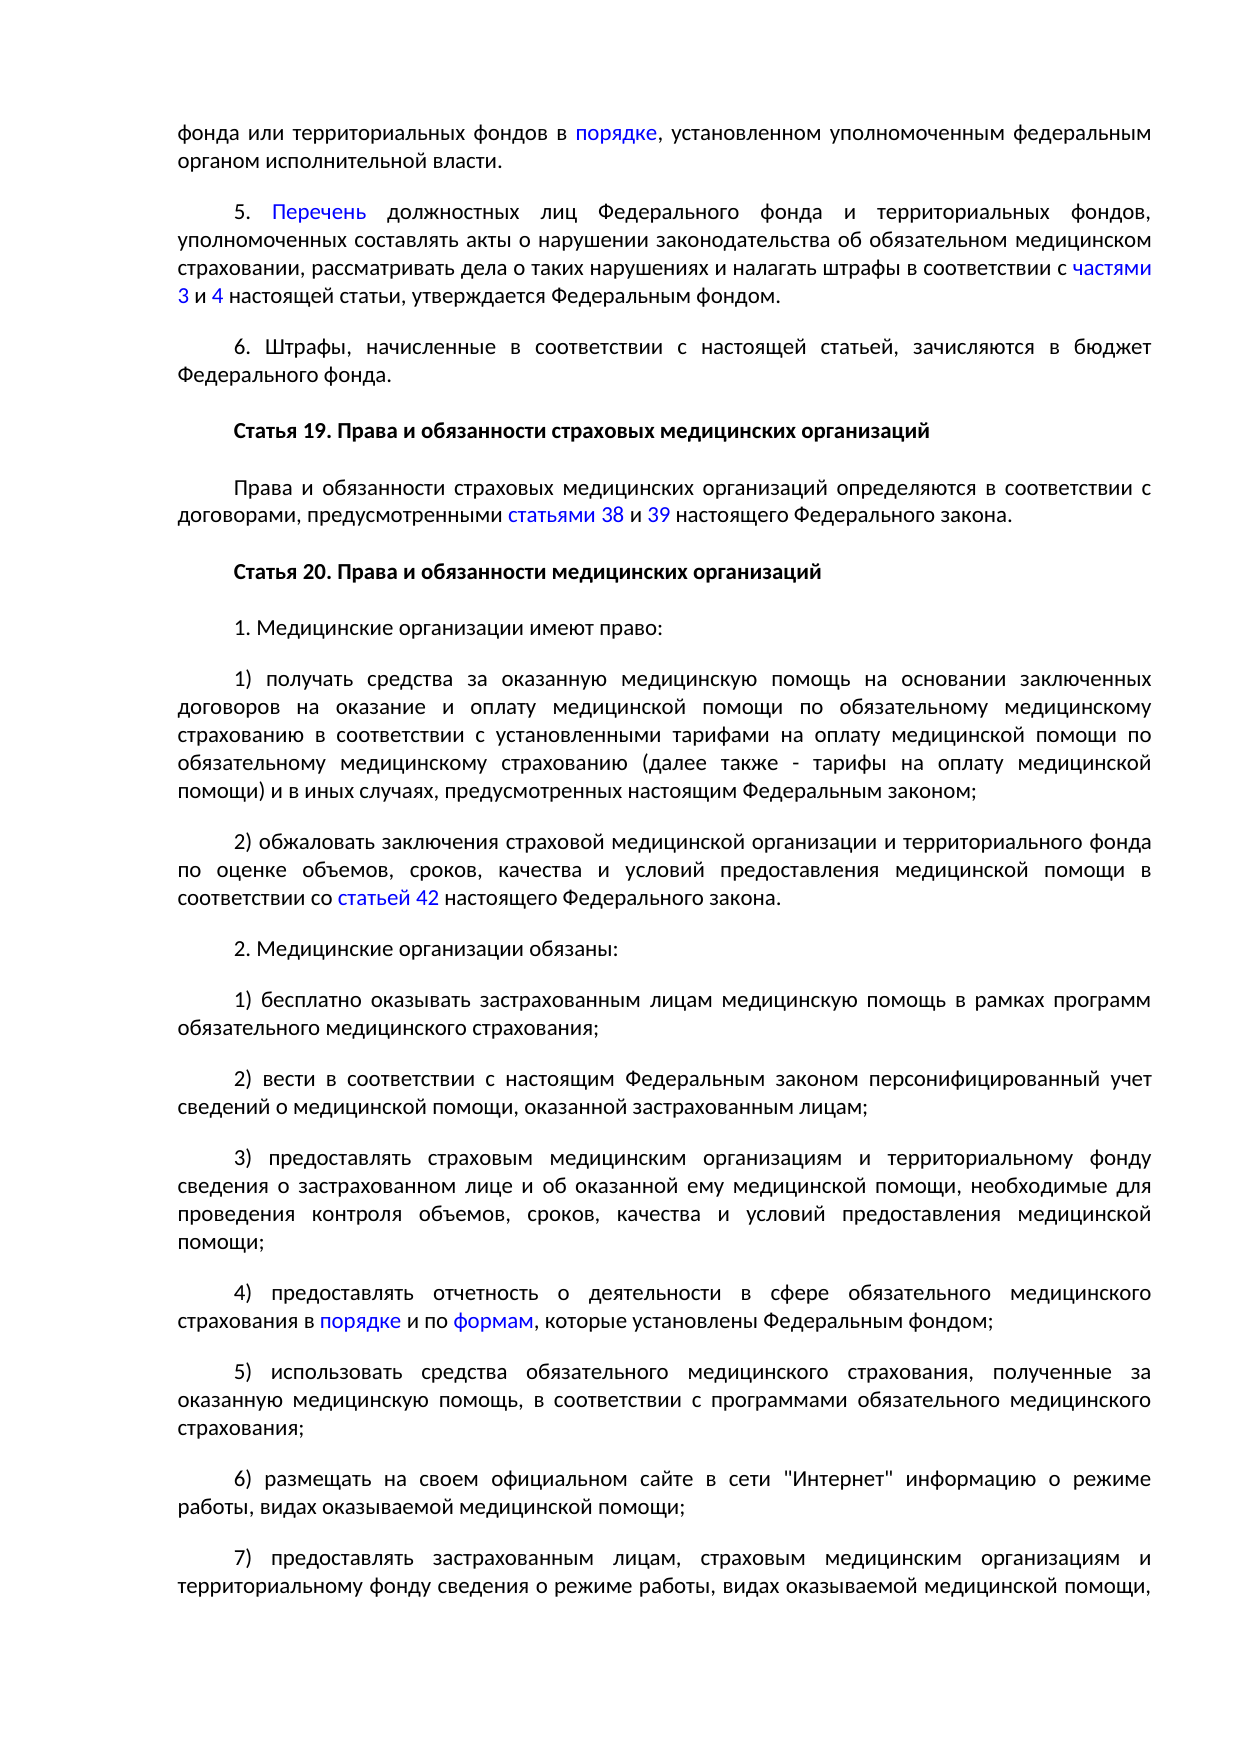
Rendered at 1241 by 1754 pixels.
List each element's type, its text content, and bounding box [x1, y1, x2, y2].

text Права и обязанности страховых медицинских организаций определяются в соответствии с договорами, предусмотренными статьями 38 и 39 настоящего Федерального закона. [177, 473, 1152, 529]
text 4) предоставлять отчетность о деятельности в сфере обязательного медицинского страхования в порядке и по формам, которые установлены Федеральным фондом; [177, 1278, 1152, 1334]
text 3) предоставлять страховым медицинским организациям и территориальному фонду сведения о застрахованном лице и об оказанной ему медицинской помощи, необходимые для проведения контроля объемов, сроков, качества и условий предоставления медицинской помощи; [177, 1143, 1152, 1255]
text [177, 1543, 1152, 1599]
text Статья 19. Права и обязанности страховых медицинских организаций [177, 416, 1152, 444]
text 6) размещать на своем официальном сайте в сети "Интернет" информацию о режиме работы, видах оказываемой медицинской помощи; [177, 1464, 1152, 1520]
text 1) получать средства за оказанную медицинскую помощь на основании заключенных договоров на оказание и оплату медицинской помощи по обязательному медицинскому страхованию в соответствии с установленными тарифами на оплату медицинской помощи по обязательному медицинскому страхованию (далее также - тарифы на оплату медицинской помощи) и в иных случаях, предусмотренных настоящим Федеральным законом; [177, 664, 1152, 804]
text 5) использовать средства обязательного медицинского страхования, полученные за оказанную медицинскую помощь, в соответствии с программами обязательного медицинского страхования; [177, 1357, 1152, 1441]
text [177, 118, 1152, 174]
text 5. Перечень должностных лиц Федерального фонда и территориальных фондов, уполномоченных составлять акты о нарушении законодательства об обязательном медицинском страховании, рассматривать дела о таких нарушениях и налагать штрафы в соответствии с частями 3 и 4 настоящей статьи, утверждается Федеральным фондом. [177, 197, 1152, 309]
text 6. Штрафы, начисленные в соответствии с настоящей статьей, зачисляются в бюджет Федерального фонда. [177, 332, 1152, 388]
text 1) бесплатно оказывать застрахованным лицам медицинскую помощь в рамках программ обязательного медицинского страхования; [177, 985, 1152, 1041]
text 2) вести в соответствии с настоящим Федеральным законом персонифицированный учет сведений о медицинской помощи, оказанной застрахованным лицам; [177, 1064, 1152, 1120]
text 2) обжаловать заключения страховой медицинской организации и территориального фонда по оценке объемов, сроков, качества и условий предоставления медицинской помощи в соответствии со статьей 42 настоящего Федерального закона. [177, 827, 1152, 911]
text Статья 20. Права и обязанности медицинских организаций [177, 557, 1152, 585]
text 1. Медицинские организации имеют право: [177, 613, 1152, 641]
text 2. Медицинские организации обязаны: [177, 934, 1152, 962]
